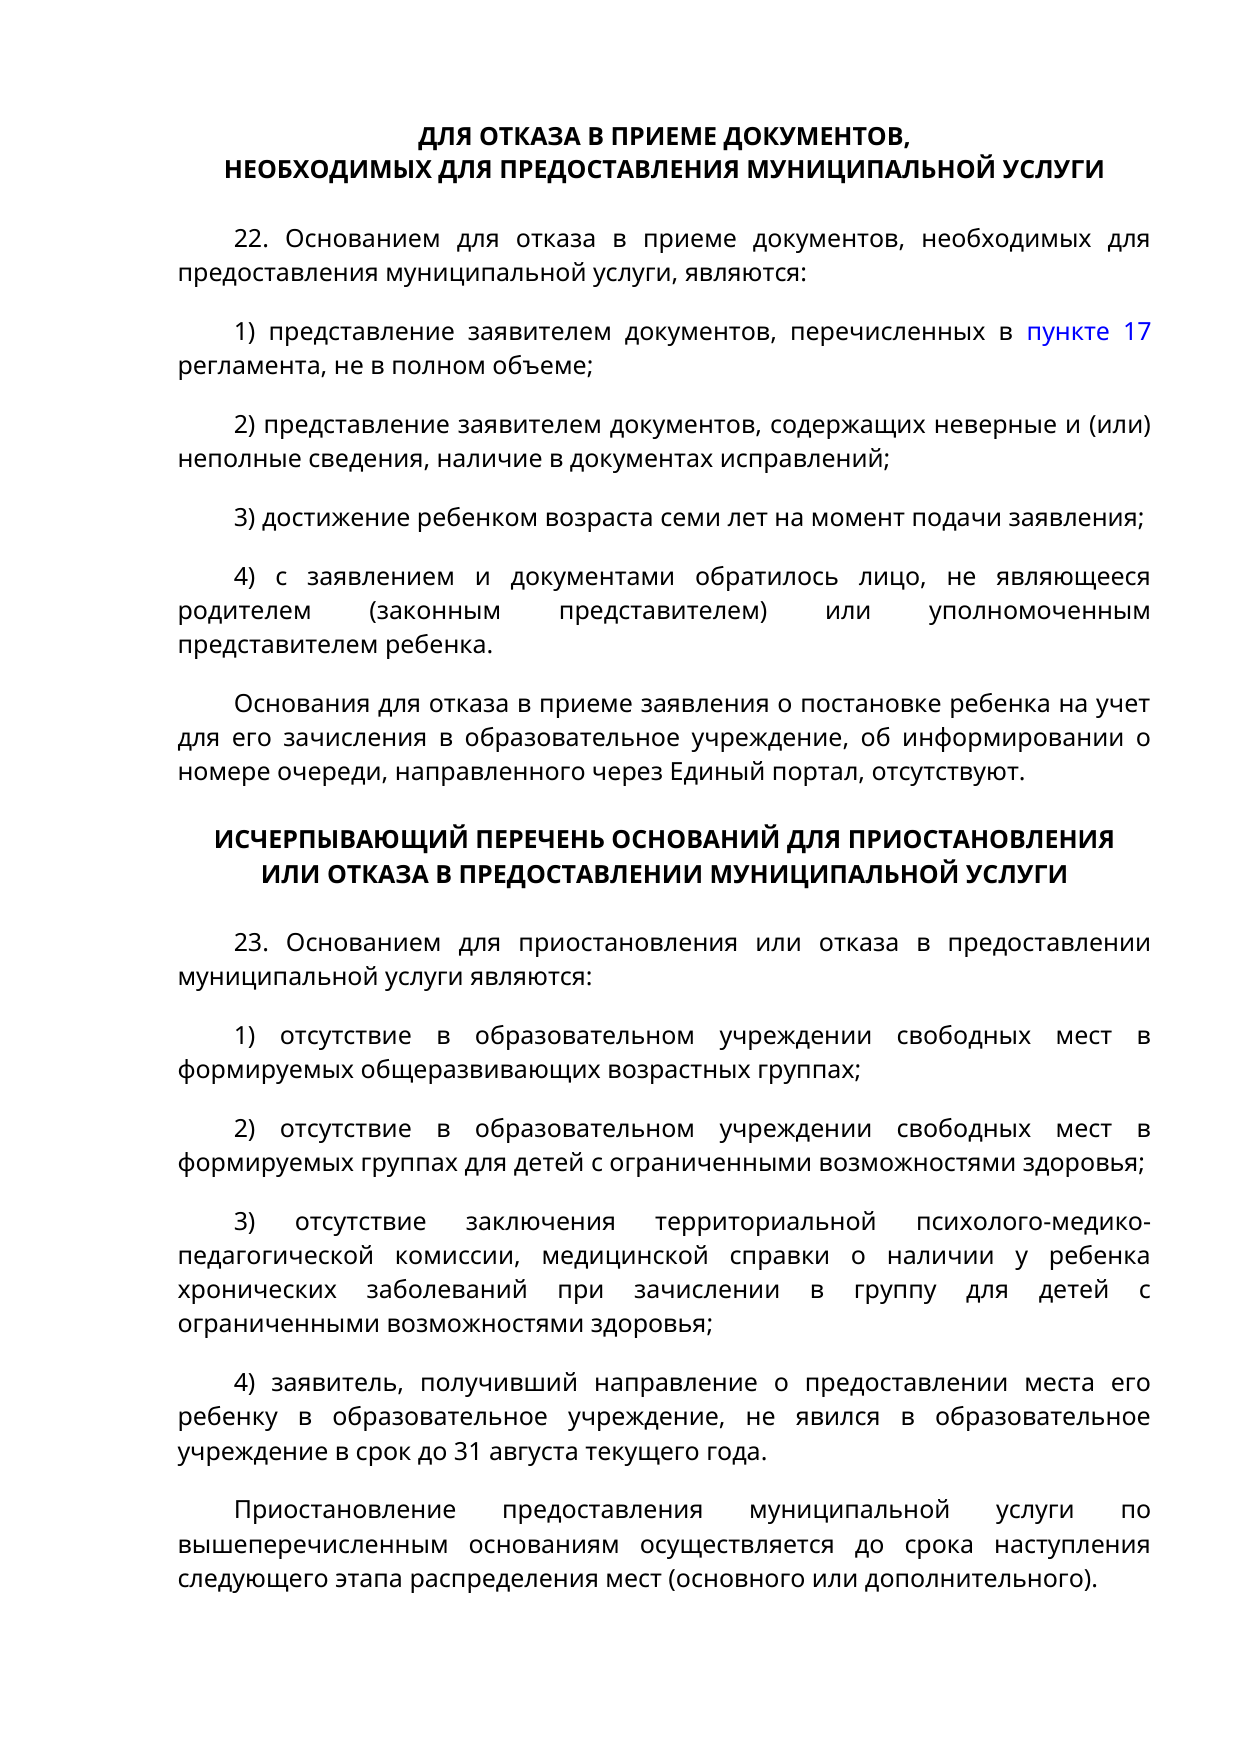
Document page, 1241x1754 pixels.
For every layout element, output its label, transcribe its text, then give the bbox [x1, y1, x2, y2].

title НЕОБХОДИМЫХ ДЛЯ ПРЕДОСТАВЛЕНИЯ МУНИЦИПАЛЬНОЙ УСЛУГИ [177, 152, 1152, 186]
text 1) отсутствие в образовательном учреждении свободных мест в формируемых общеразвивающих возрастных группах; [177, 1017, 1152, 1086]
text 4) заявитель, получивший направление о предоставлении места его ребенку в образовательное учреждение, не явился в образовательное учреждение в срок до 31 августа текущего года. [177, 1365, 1152, 1467]
text Приостановление предоставления муниципальной услуги по вышеперечисленным основаниям осуществляется до срока наступления следующего этапа распределения мест (основного или дополнительного). [177, 1492, 1152, 1594]
title ИСЧЕРПЫВАЮЩИЙ ПЕРЕЧЕНЬ ОСНОВАНИЙ ДЛЯ ПРИОСТАНОВЛЕНИЯ [177, 822, 1152, 856]
title ДЛЯ ОТКАЗА В ПРИЕМЕ ДОКУМЕНТОВ, [177, 118, 1152, 152]
text 23. Основанием для приостановления или отказа в предоставлении муниципальной услуги являются: [177, 924, 1152, 992]
text 4) с заявлением и документами обратилось лицо, не являющееся родителем (законным представителем) или уполномоченным представителем ребенка. [177, 559, 1152, 661]
text 3) достижение ребенком возраста семи лет на момент подачи заявления; [177, 500, 1152, 534]
text 2) отсутствие в образовательном учреждении свободных мест в формируемых группах для детей с ограниченными возможностями здоровья; [177, 1111, 1152, 1179]
title ИЛИ ОТКАЗА В ПРЕДОСТАВЛЕНИИ МУНИЦИПАЛЬНОЙ УСЛУГИ [177, 856, 1152, 890]
text 1) представление заявителем документов, перечисленных в пункте 17 регламента, не в полном объеме; [177, 313, 1152, 382]
text 3) отсутствие заключения территориальной психолого-медико-педагогической комиссии, медицинской справки о наличии у ребенка хронических заболеваний при зачислении в группу для детей с ограниченными возможностями здоровья; [177, 1204, 1152, 1340]
text 22. Основанием для отказа в приеме документов, необходимых для предоставления муниципальной услуги, являются: [177, 220, 1152, 288]
text Основания для отказа в приеме заявления о постановке ребенка на учет для его зачисления в образовательное учреждение, об информировании о номере очереди, направленного через Единый портал, отсутствуют. [177, 686, 1152, 788]
text 2) представление заявителем документов, содержащих неверные и (или) неполные сведения, наличие в документах исправлений; [177, 407, 1152, 475]
